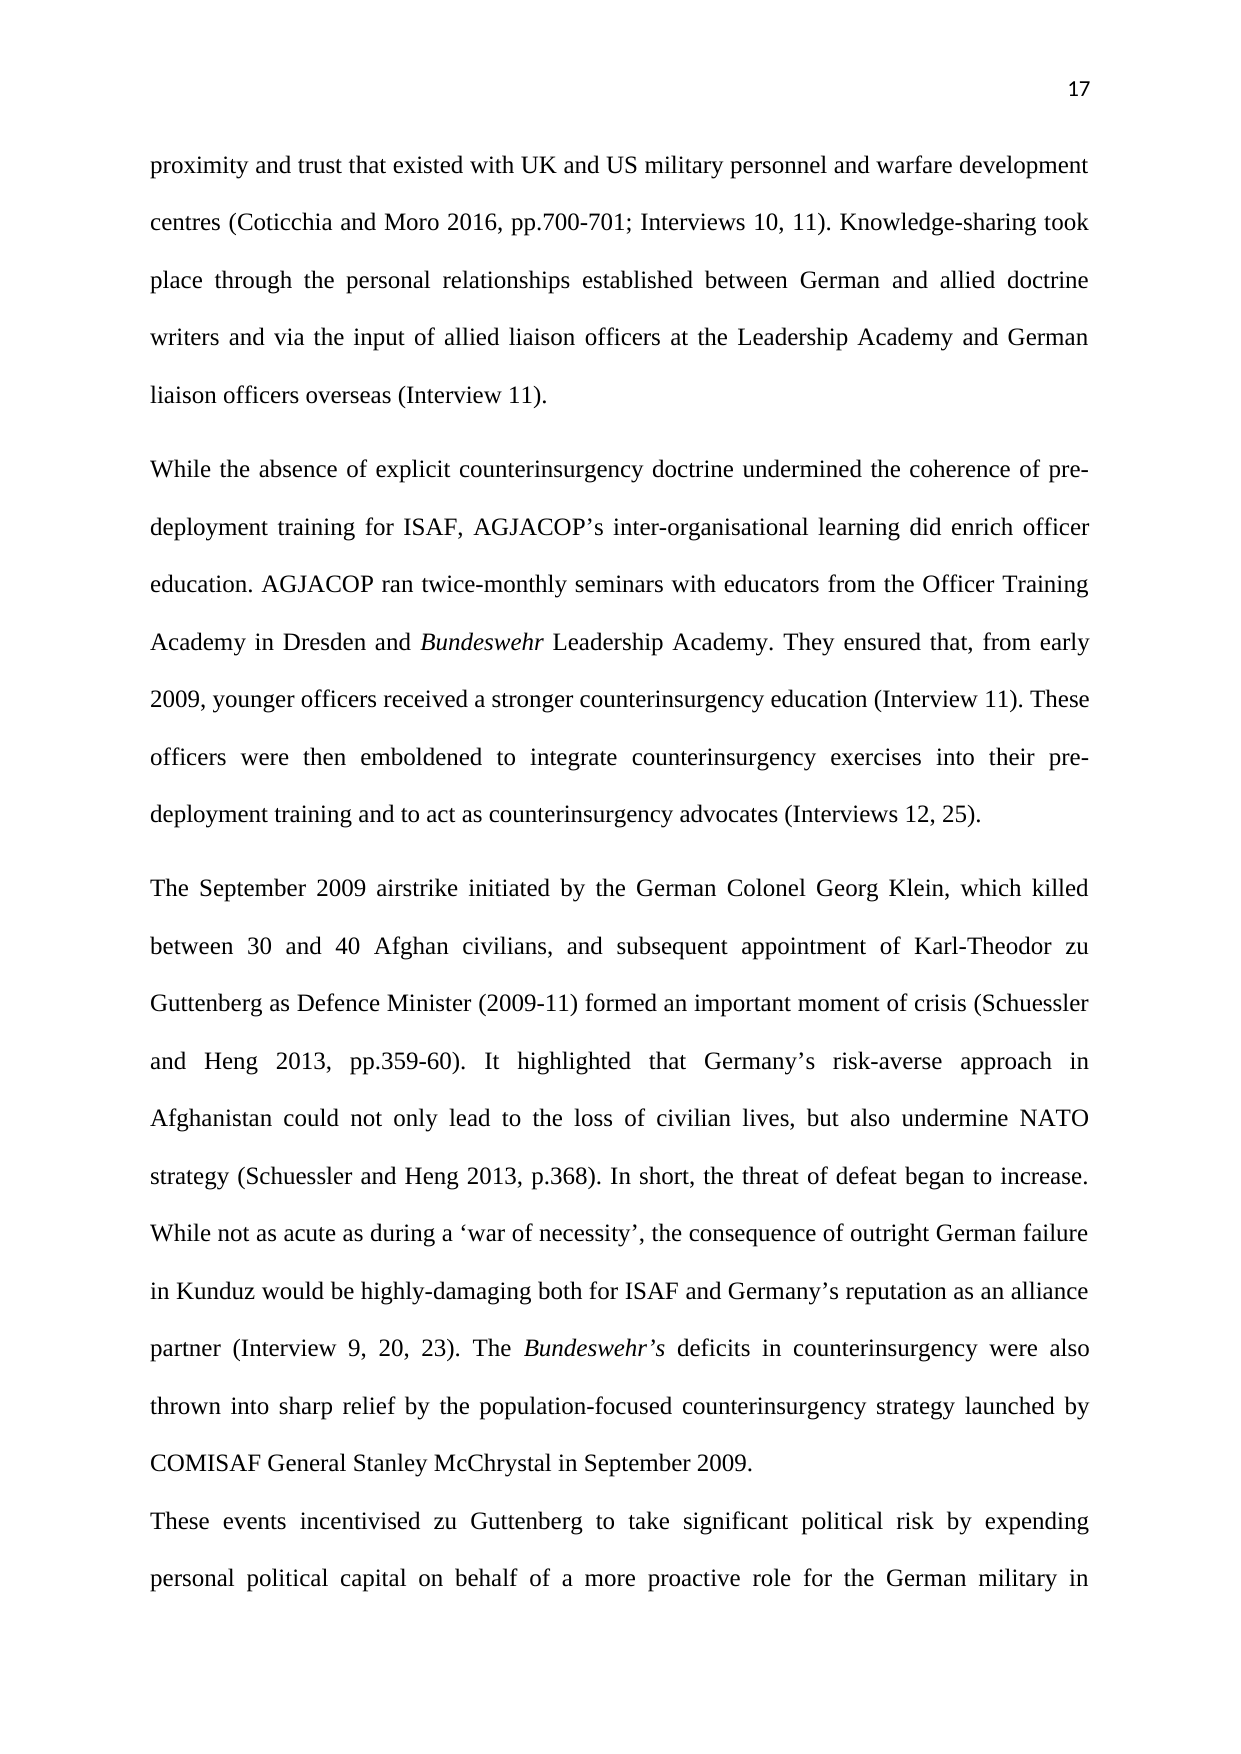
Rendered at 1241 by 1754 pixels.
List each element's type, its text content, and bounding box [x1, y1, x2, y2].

text The September 2009 airstrike initiated by the German Colonel Georg Klein, which killed between 30 and 40 Afghan civilians, and subsequent appointment of Karl-Theodor zu Guttenberg as Defence Minister (2009-11) formed an important moment of crisis (Schuessler and Heng 2013, pp.359-60). It highlighted that Germany’s risk-averse approach in Afghanistan could not only lead to the loss of civilian lives, but also undermine NATO strategy (Schuessler and Heng 2013, p.368). In short, the threat of defeat began to increase. While not as acute as during a ‘war of necessity’, the consequence of outright German failure in Kunduz would be highly-damaging both for ISAF and Germany’s reputation as an alliance partner (Interview 9, 20, 23). The Bundeswehr’s deficits in counterinsurgency were also thrown into sharp relief by the population-focused counterinsurgency strategy launched by COMISAF General Stanley McChrystal in September 2009. [150, 873, 1090, 1477]
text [150, 1506, 1090, 1592]
text While the absence of explicit counterinsurgency doctrine undermined the coherence of pre-deployment training for ISAF, AGJACOP’s inter-organisational learning did enrich officer education. AGJACOP ran twice-monthly seminars with educators from the Officer Training Academy in Dresden and Bundeswehr Leadership Academy. They ensured that, from early 2009, younger officers received a stronger counterinsurgency education (Interview 11). These officers were then emboldened to integrate counterinsurgency exercises into their pre-deployment training and to act as counterinsurgency advocates (Interviews 12, 25). [150, 454, 1090, 828]
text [150, 150, 1090, 409]
